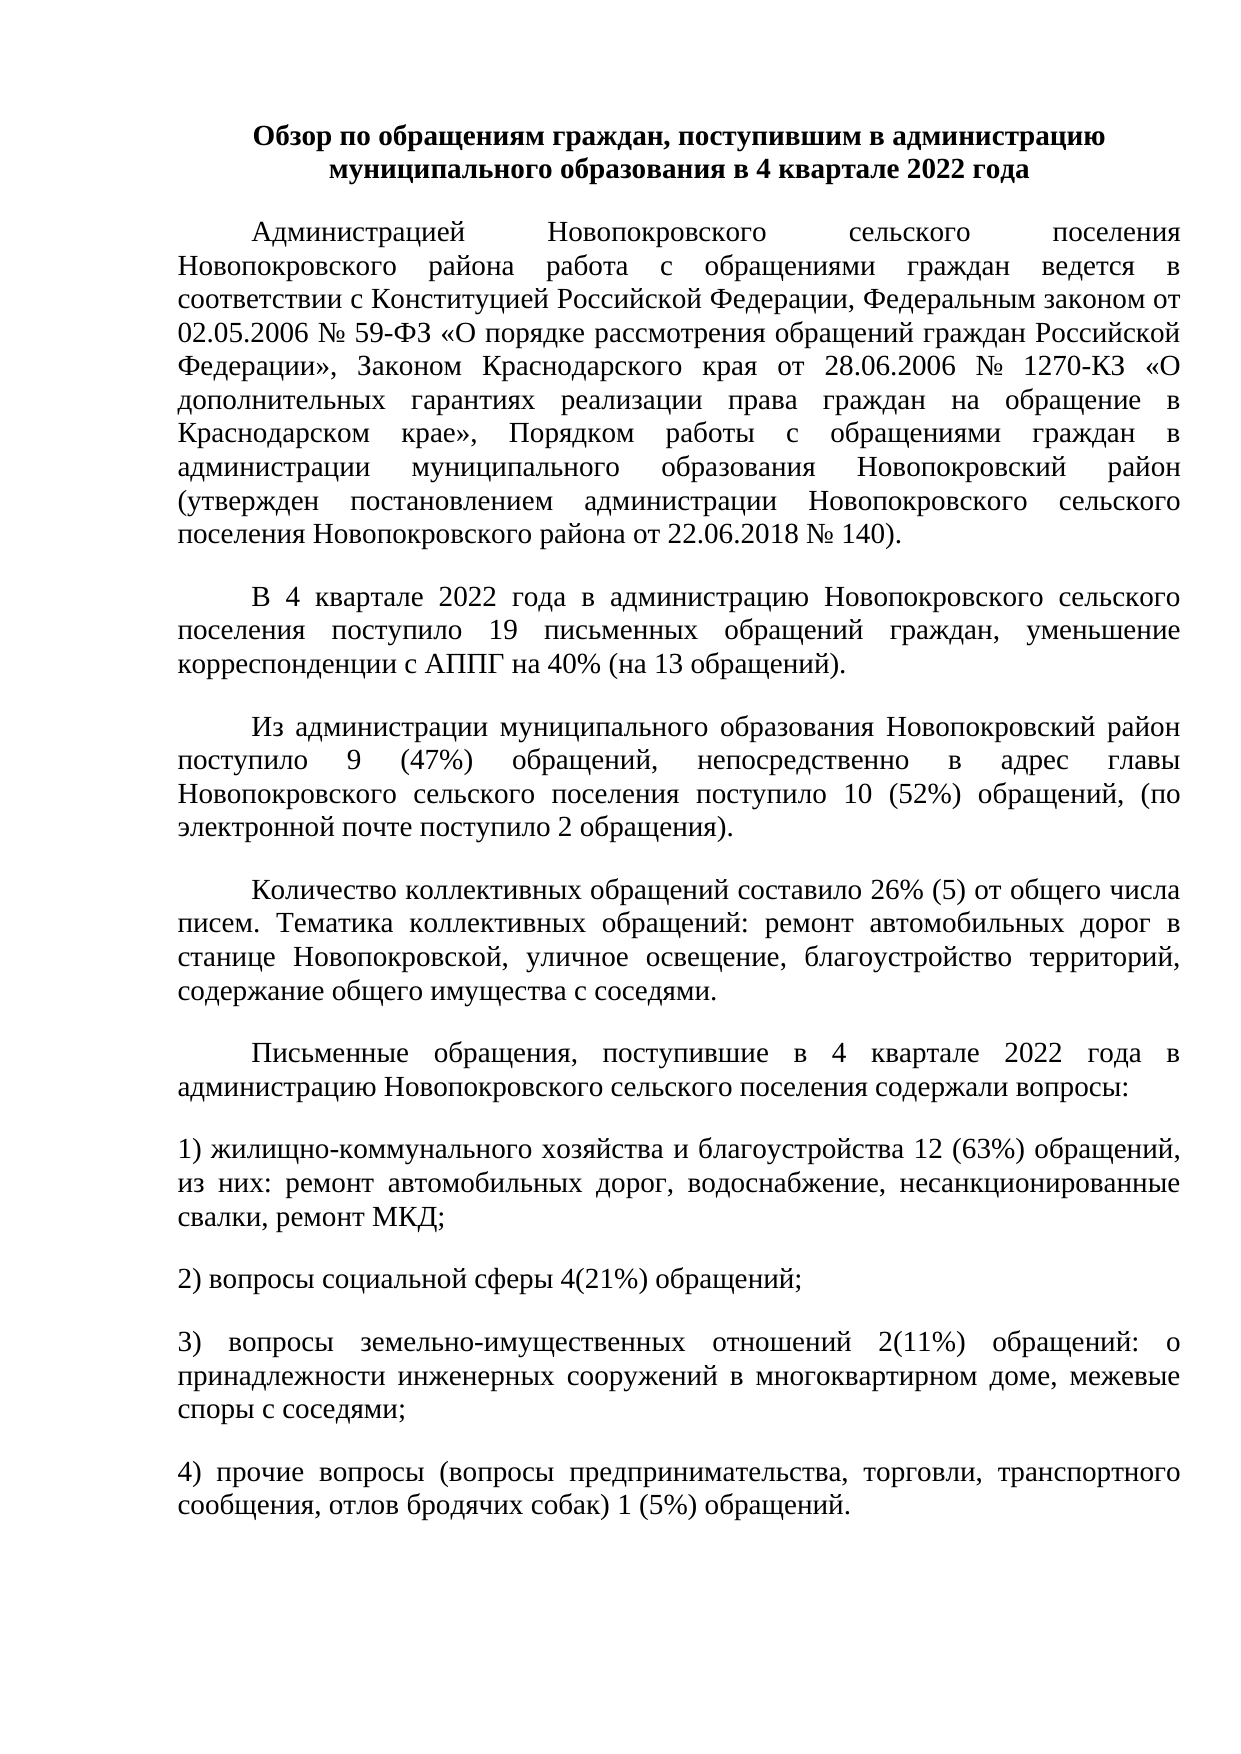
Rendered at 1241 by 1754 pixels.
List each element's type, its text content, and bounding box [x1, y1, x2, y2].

text Администрацией Новопокровского сельского поселения Новопокровского района работа с обращениями граждан ведется в соответствии с Конституцией Российской Федерации, Федеральным законом от 02.05.2006 № 59-ФЗ «О порядке рассмотрения обращений граждан Российской Федерации», Законом Краснодарского края от 28.06.2006 № 1270-КЗ «О дополнительных гарантиях реализации права граждан на обращение в Краснодарском крае», Порядком работы с обращениями граждан в администрации муниципального образования Новопокровский район (утвержден постановлением администрации Новопокровского сельского поселения Новопокровского района от 22.06.2018 № 140). [177, 214, 1181, 550]
text В 4 квартале 2022 года в администрацию Новопокровского сельского поселения поступило 19 письменных обращений граждан, уменьшение корреспонденции с АППГ на 40% (на 13 обращений). [177, 579, 1181, 679]
text 4) прочие вопросы (вопросы предпринимательства, торговли, транспортного сообщения, отлов бродячих собак) 1 (5%) обращений. [177, 1454, 1181, 1521]
text Из администрации муниципального образования Новопокровский район поступило 9 (47%) обращений, непосредственно в адрес главы Новопокровского сельского поселения поступило 10 (52%) обращений, (по электронной почте поступило 2 обращения). [177, 709, 1181, 843]
text 3) вопросы земельно-имущественных отношений 2(11%) обращений: о принадлежности инженерных сооружений в многоквартирном доме, межевые споры с соседями; [177, 1324, 1181, 1425]
text 2) вопросы социальной сферы 4(21%) обращений; [177, 1261, 1181, 1295]
text 1) жилищно-коммунального хозяйства и благоустройства 12 (63%) обращений, из них: ремонт автомобильных дорог, водоснабжение, несанкционированные свалки, ремонт МКД; [177, 1132, 1181, 1232]
text Письменные обращения, поступившие в 4 квартале 2022 года в администрацию Новопокровского сельского поселения содержали вопросы: [177, 1035, 1181, 1102]
text Обзор по обращениям граждан, поступившим в администрацию муниципального образования в 4 квартале 2022 года [177, 118, 1181, 185]
text Количество коллективных обращений составило 26% (5) от общего числа писем. Тематика коллективных обращений: ремонт автомобильных дорог в станице Новопокровской, уличное освещение, благоустройство территорий, содержание общего имущества с соседями. [177, 872, 1181, 1006]
